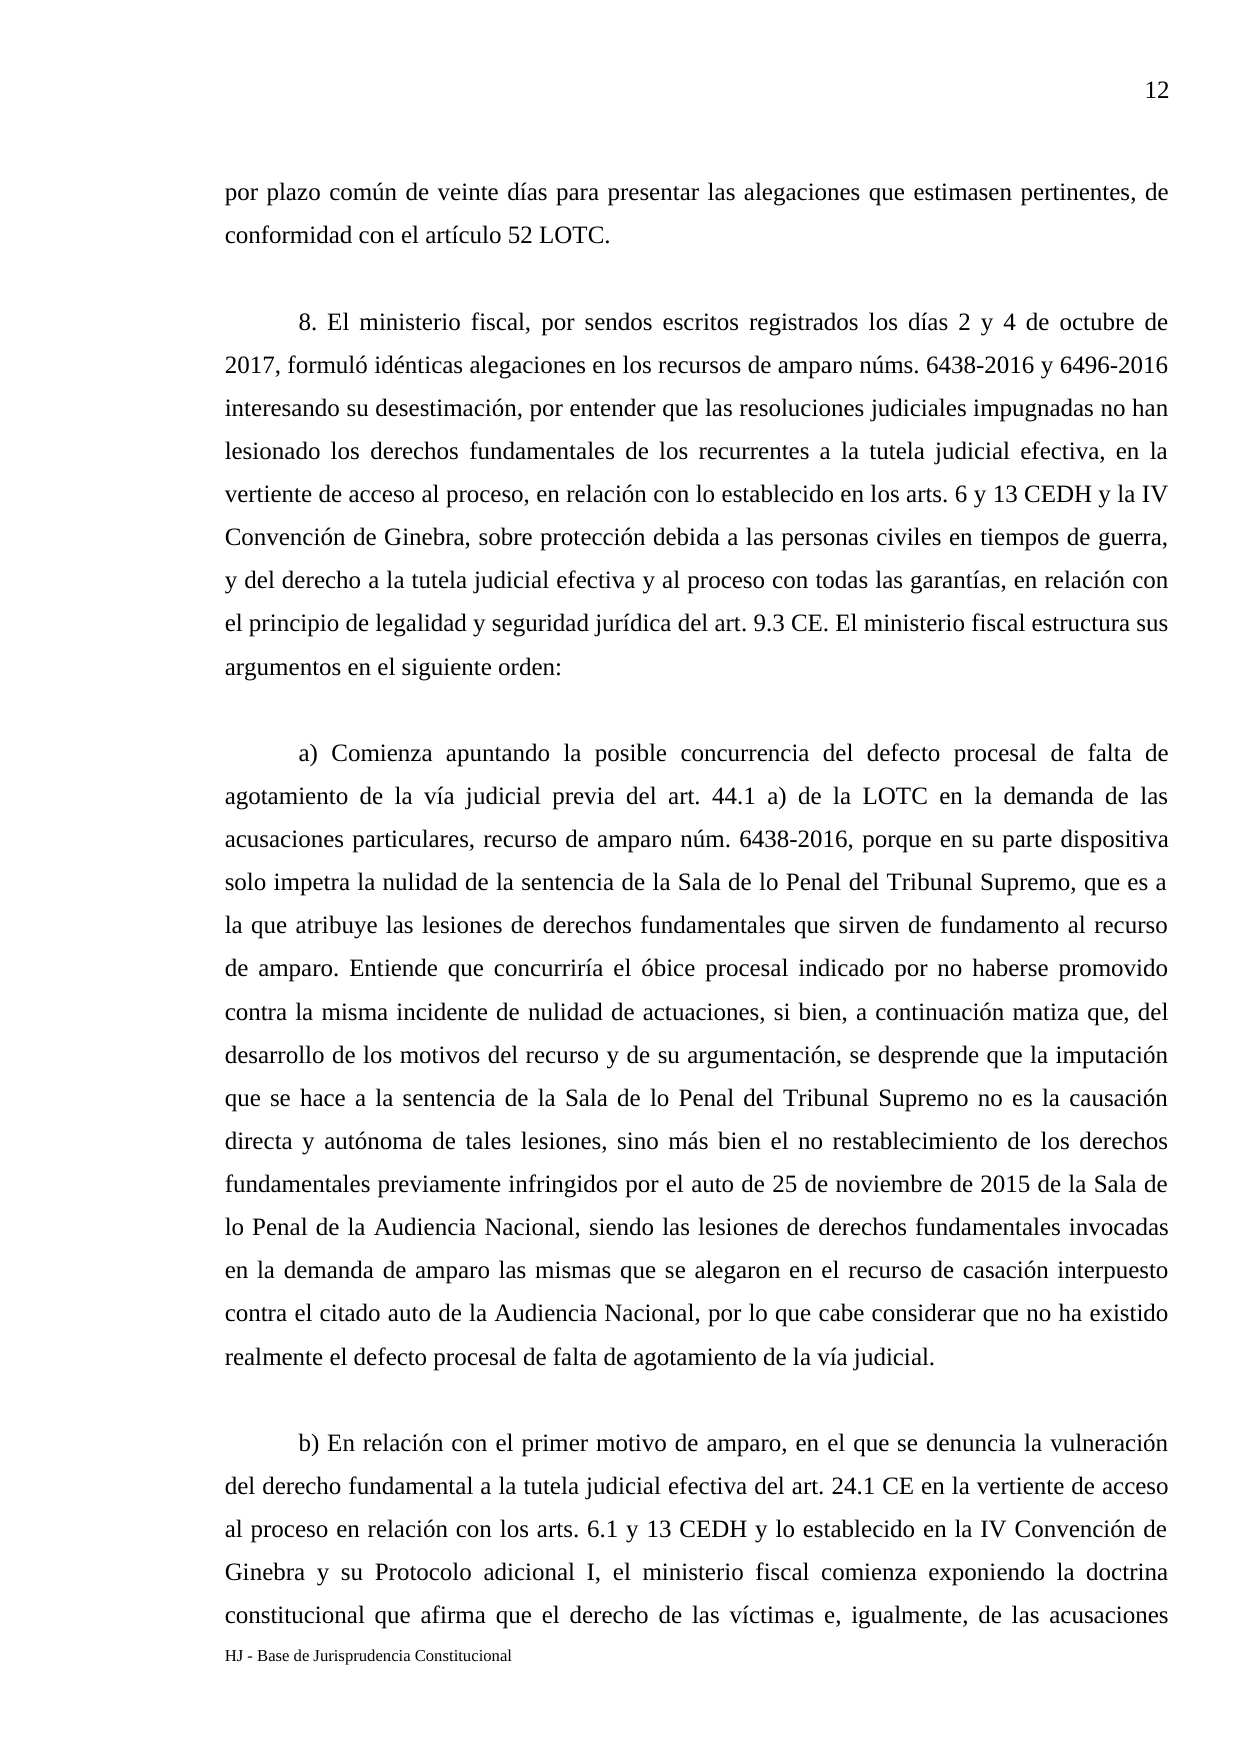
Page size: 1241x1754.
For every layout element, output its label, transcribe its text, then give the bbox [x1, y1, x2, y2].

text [224, 1428, 1169, 1629]
text 8. El ministerio fiscal, por sendos escritos registrados los días 2 y 4 de octubre de 2017, formuló idénticas alegaciones en los recursos de amparo núms. 6438-2016 y 6496-2016 interesando su desestimación, por entender que las resoluciones judiciales impugnadas no han lesionado los derechos fundamentales de los recurrentes a la tutela judicial efectiva, en la vertiente de acceso al proceso, en relación con lo establecido en los arts. 6 y 13 CEDH y la IV Convención de Ginebra, sobre protección debida a las personas civiles en tiempos de guerra, y del derecho a la tutela judicial efectiva y al proceso con todas las garantías, en relación con el principio de legalidad y seguridad jurídica del art. 9.3 CE. El ministerio fiscal estructura sus argumentos en el siguiente orden: [224, 307, 1169, 680]
text a) Comienza apuntando la posible concurrencia del defecto procesal de falta de agotamiento de la vía judicial previa del art. 44.1 a) de la LOTC en la demanda de las acusaciones particulares, recurso de amparo núm. 6438-2016, porque en su parte dispositiva solo impetra la nulidad de la sentencia de la Sala de lo Penal del Tribunal Supremo, que es a la que atribuye las lesiones de derechos fundamentales que sirven de fundamento al recurso de amparo. Entiende que concurriría el óbice procesal indicado por no haberse promovido contra la misma incidente de nulidad de actuaciones, si bien, a continuación matiza que, del desarrollo de los motivos del recurso y de su argumentación, se desprende que la imputación que se hace a la sentencia de la Sala de lo Penal del Tribunal Supremo no es la causación directa y autónoma de tales lesiones, sino más bien el no restablecimiento de los derechos fundamentales previamente infringidos por el auto de 25 de noviembre de 2015 de la Sala de lo Penal de la Audiencia Nacional, siendo las lesiones de derechos fundamentales invocadas en la demanda de amparo las mismas que se alegaron en el recurso de casación interpuesto contra el citado auto de la Audiencia Nacional, por lo que cabe considerar que no ha existido realmente el defecto procesal de falta de agotamiento de la vía judicial. [224, 738, 1169, 1370]
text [224, 177, 1169, 249]
